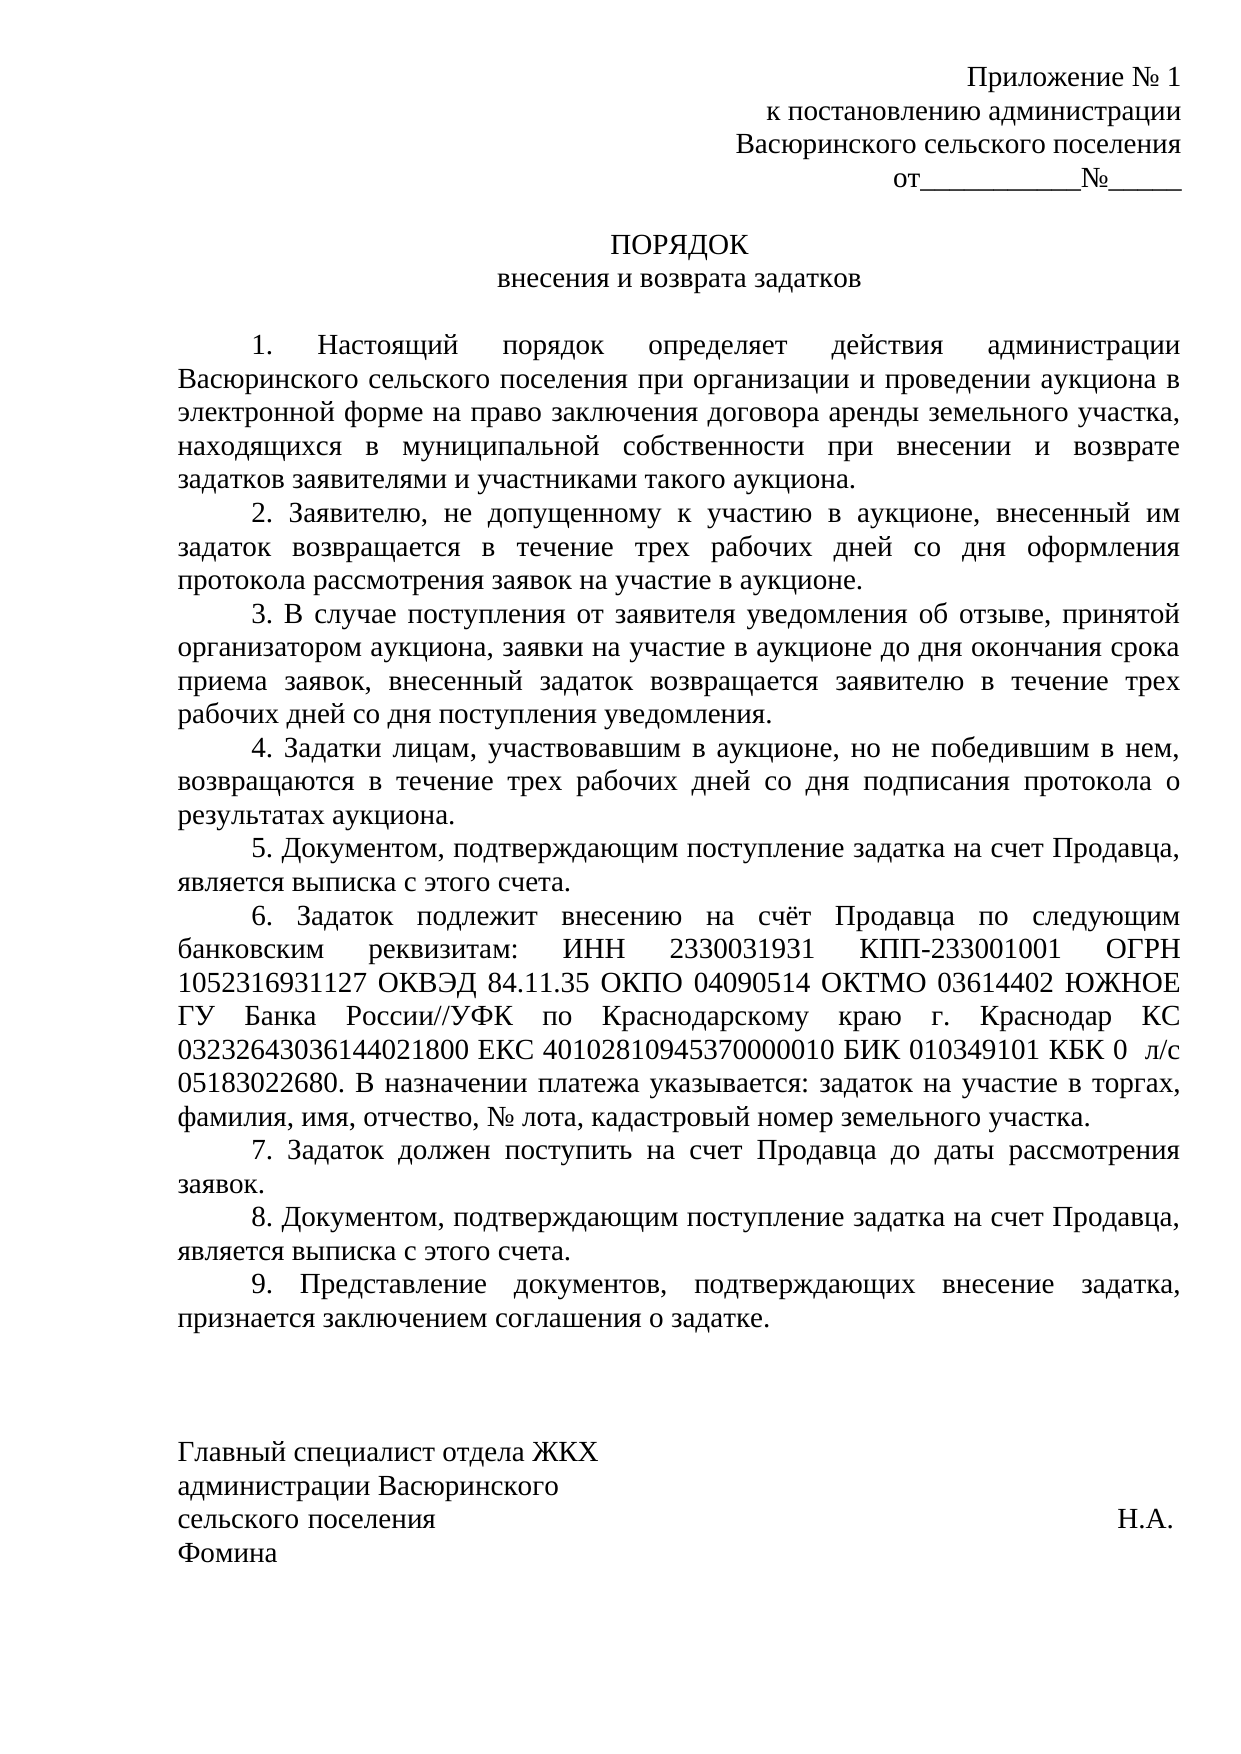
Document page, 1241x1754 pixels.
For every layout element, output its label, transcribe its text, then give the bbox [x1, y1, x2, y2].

text 8. Документом, подтверждающим поступление задатка на счет Продавца, является выписка с этого счета. [177, 1199, 1181, 1267]
text 5. Документом, подтверждающим поступление задатка на счет Продавца, является выписка с этого счета. [177, 831, 1181, 898]
text 6. Задаток подлежит внесению на счёт Продавца по следующим банковским реквизитам: ИНН 2330031931 КПП-233001001 ОГРН 1052316931127 ОКВЭД 84.11.35 ОКПО 04090514 ОКТМО 03614402 ЮЖНОЕ ГУ Банка России//УФК по Краснодарскому краю г. Краснодар КС 03232643036144021800 ЕКС 40102810945370000010 БИК 010349101 КБК 0 л/с 05183022680. В назначении платежа указывается: задаток на участие в торгах, фамилия, имя, отчество, № лота, кадастровый номер земельного участка. [177, 898, 1181, 1132]
text 3. В случае поступления от заявителя уведомления об отзыве, принятой организатором аукциона, заявки на участие в аукционе до дня окончания срока приема заявок, внесенный задаток возвращается заявителю в течение трех рабочих дней со дня поступления уведомления. [177, 596, 1181, 730]
text администрации Васюринского [177, 1468, 1181, 1501]
text внесения и возврата задатков [177, 260, 1181, 294]
text от___________№_____ [177, 160, 1181, 193]
text 1. Настоящий порядок определяет действия администрации Васюринского сельского поселения при организации и проведении аукциона в электронной форме на право заключения договора аренды земельного участка, находящихся в муниципальной собственности при внесении и возврате задатков заявителями и участниками такого аукциона. [177, 327, 1181, 495]
text 4. Задатки лицам, участвовавшим в аукционе, но не победившим в нем, возвращаются в течение трех рабочих дней со дня подписания протокола о результатах аукциона. [177, 730, 1181, 831]
text к постановлению администрации [177, 93, 1181, 126]
text 7. Задаток должен поступить на счет Продавца до даты рассмотрения заявок. [177, 1132, 1181, 1199]
text Главный специалист отдела ЖКХ [177, 1434, 1181, 1468]
text Приложение № 1 [177, 59, 1181, 93]
text Васюринского сельского поселения [177, 126, 1181, 160]
text 2. Заявителю, не допущенному к участию в аукционе, внесенный им задаток возвращается в течение трех рабочих дней со дня оформления протокола рассмотрения заявок на участие в аукционе. [177, 495, 1181, 596]
text сельского поселения Н.А. Фомина [177, 1501, 1181, 1568]
text 9. Представление документов, подтверждающих внесение задатка, признается заключением соглашения о задатке. [177, 1267, 1181, 1334]
text ПОРЯДОК [177, 227, 1181, 260]
